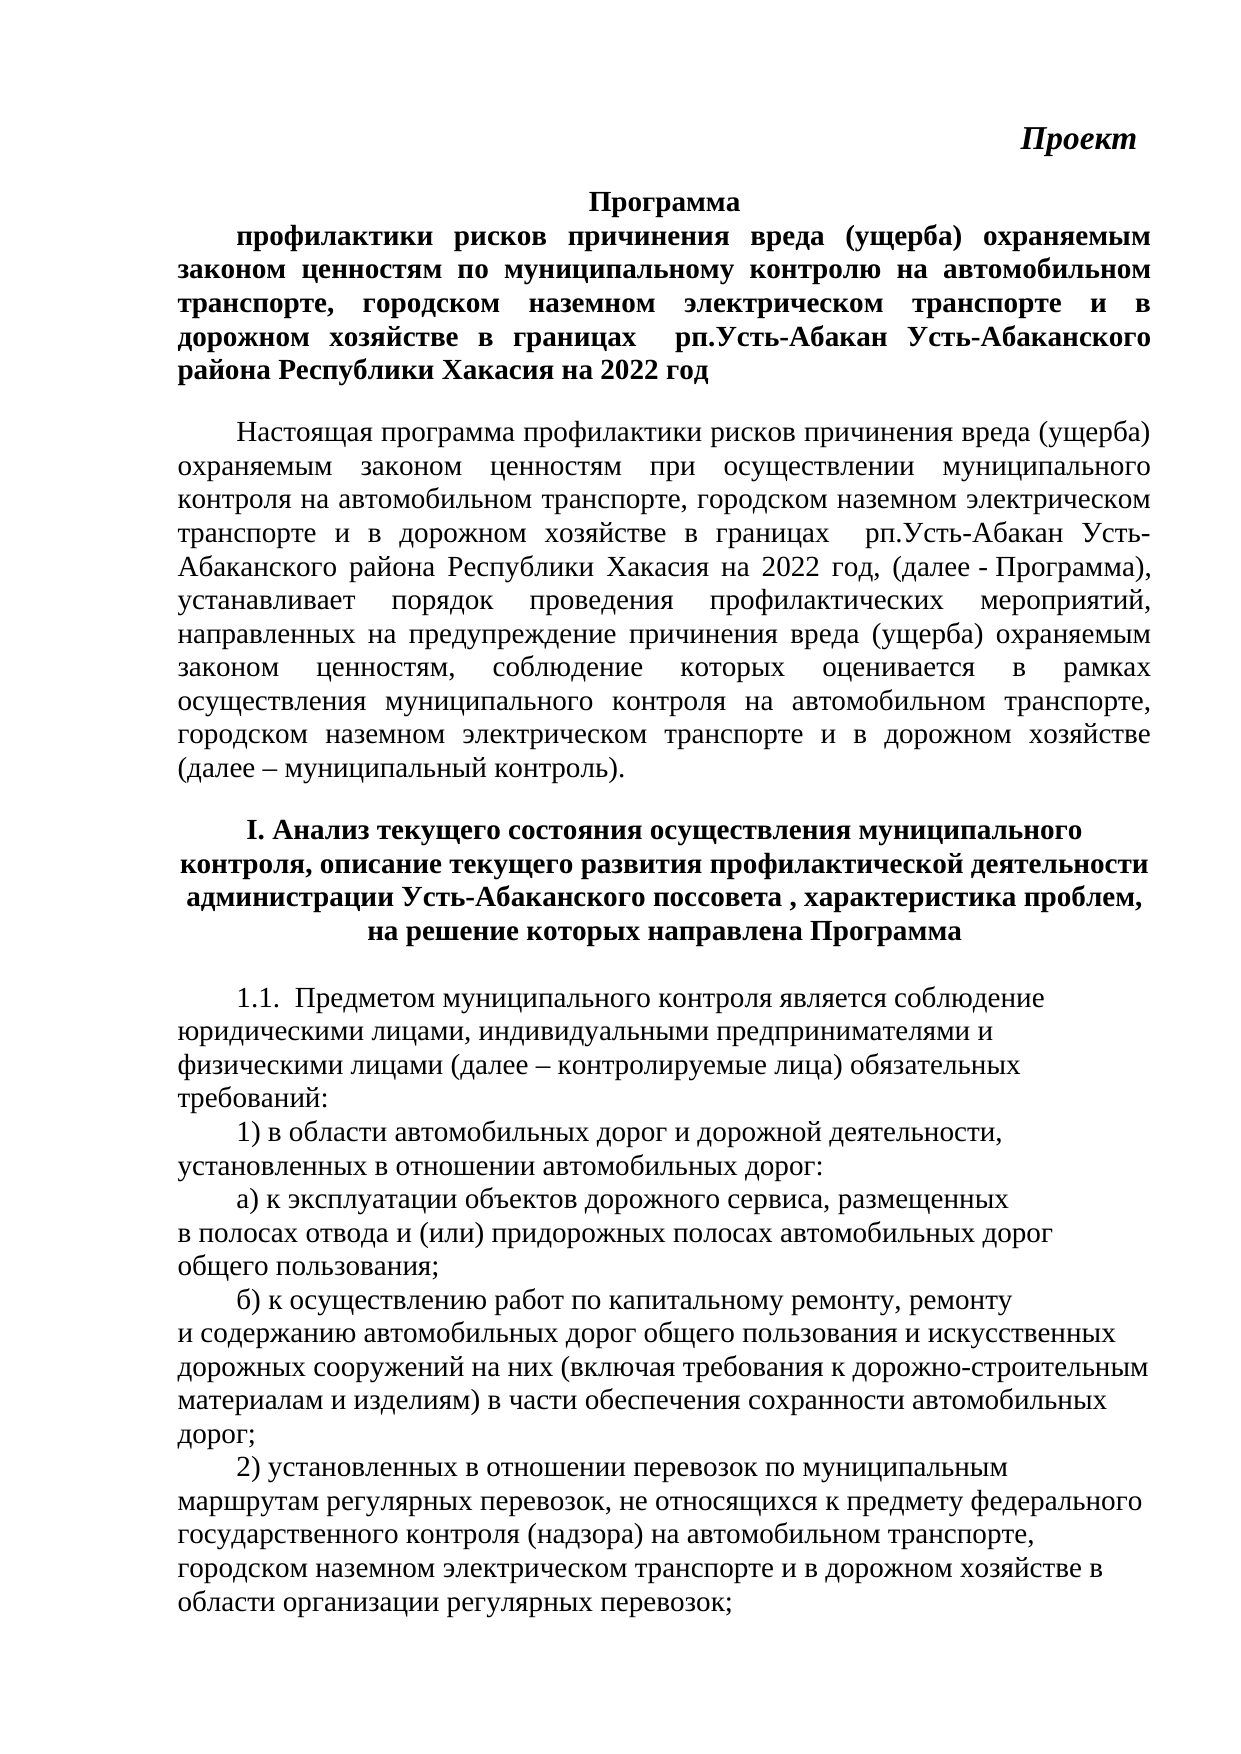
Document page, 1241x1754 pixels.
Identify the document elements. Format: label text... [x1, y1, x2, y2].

text Настоящая программа профилактики рисков причинения вреда (ущерба) охраняемым законом ценностям при осуществлении муниципального контроля на автомобильном транспорте, городском наземном электрическом транспорте и в дорожном хозяйстве в границах рп.Усть-Абакан Усть-Абаканского района Республики Хакасия на 2022 год, (далее - Программа), устанавливает порядок проведения профилактических мероприятий, направленных на предупреждение причинения вреда (ущерба) охраняемым законом ценностям, соблюдение которых оценивается в рамках осуществления муниципального контроля на автомобильном транспорте, городском наземном электрическом транспорте и в дорожном хозяйстве (далее – муниципальный контроль). [177, 414, 1152, 783]
text Проект [162, 118, 1137, 156]
text Программа [177, 184, 1152, 218]
text 1.1. Предметом муниципального контроля является соблюдение юридическими лицами, индивидуальными предпринимателями и физическими лицами (далее – контролируемые лица) обязательных требований: [177, 980, 1152, 1114]
text а) к эксплуатации объектов дорожного сервиса, размещенных в полосах отвода и (или) придорожных полосах автомобильных дорог общего пользования; [177, 1181, 1152, 1282]
text 1) в области автомобильных дорог и дорожной деятельности, установленных в отношении автомобильных дорог: [177, 1114, 1152, 1181]
text профилактики рисков причинения вреда (ущерба) охраняемым законом ценностям по муниципальному контролю на автомобильном транспорте, городском наземном электрическом транспорте и в дорожном хозяйстве в границах рп.Усть-Абакан Усть-Абаканского района Республики Хакасия на 2022 год [177, 218, 1152, 386]
text 2) установленных в отношении перевозок по муниципальным маршрутам регулярных перевозок, не относящихся к предмету федерального государственного контроля (надзора) на автомобильном транспорте, городском наземном электрическом транспорте и в дорожном хозяйстве в области организации регулярных перевозок; [177, 1449, 1152, 1617]
text I. Анализ текущего состояния осуществления муниципального контроля, описание текущего развития профилактической деятельности администрации Усть-Абаканского поссовета , характеристика проблем, на решение которых направлена Программа [177, 812, 1152, 946]
text б) к осуществлению работ по капитальному ремонту, ремонту и содержанию автомобильных дорог общего пользования и искусственных дорожных сооружений на них (включая требования к дорожно-строительным материалам и изделиям) в части обеспечения сохранности автомобильных дорог; [177, 1282, 1152, 1449]
